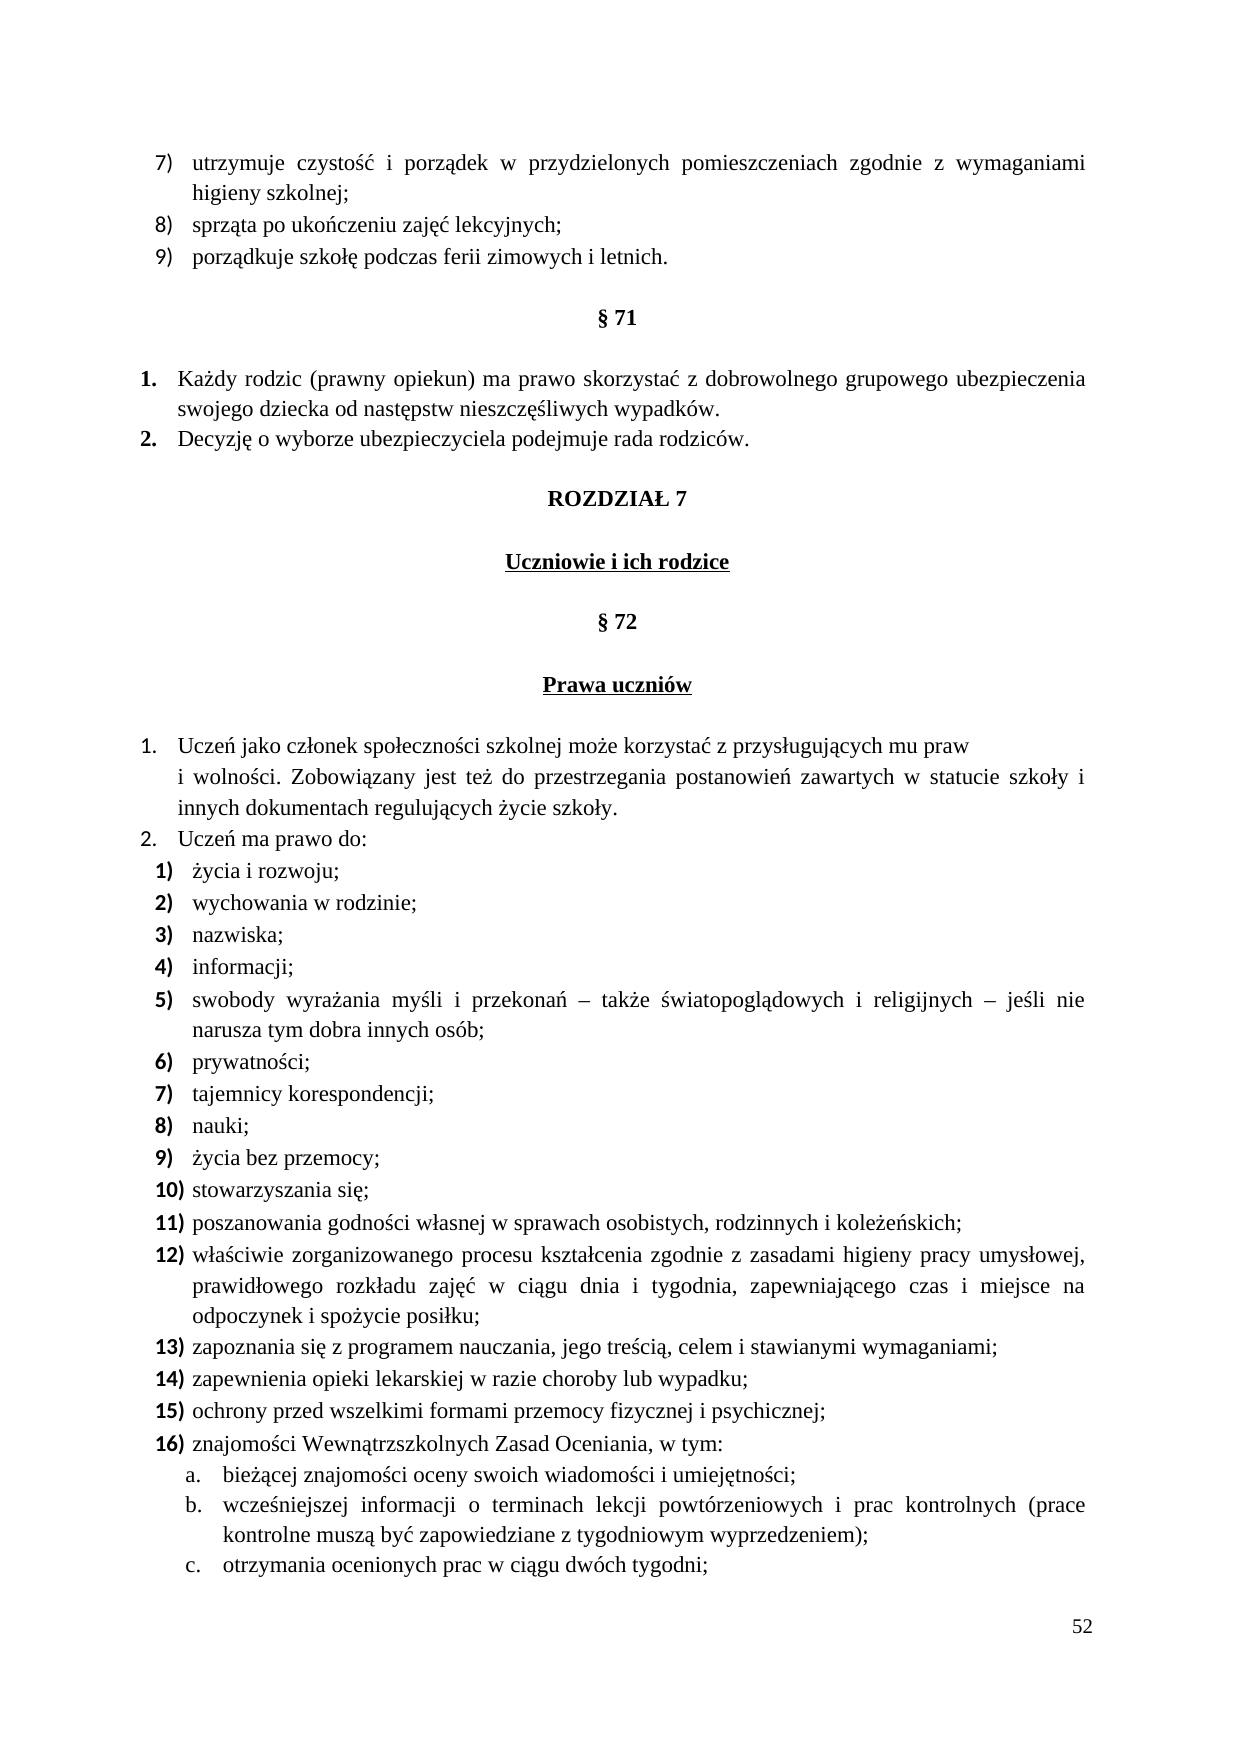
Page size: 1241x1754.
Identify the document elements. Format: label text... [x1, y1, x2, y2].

list stowarzyszania się; [154, 1176, 1087, 1203]
list zapoznania się z programem nauczania, jego treścią, celem i stawianymi wymaganiami; [154, 1332, 1087, 1360]
list Uczeń ma prawo do: [140, 824, 1087, 852]
list Uczeń jako członek społeczności szkolnej może korzystać z przysługujących mu praw [140, 731, 1087, 759]
list poszanowania godności własnej w sprawach osobistych, rodzinnych i koleżeńskich; [154, 1208, 1087, 1236]
list właściwie zorganizowanego procesu kształcenia zgodnie z zasadami higieny pracy umysłowej, prawidłowego rozkładu zajęć w ciągu dnia i tygodnia, zapewniającego czas i miejsce na odpoczynek i spożycie posiłku; [154, 1240, 1087, 1328]
list sprząta po ukończeniu zajęć lekcyjnych; [154, 210, 1087, 238]
list porządkuje szkołę podczas ferii zimowych i letnich. [154, 242, 1087, 270]
list życia bez przemocy; [154, 1143, 1087, 1171]
list otrzymania ocenionych prac w ciągu dwóch tygodni; [185, 1552, 1087, 1578]
list Decyzję o wyborze ubezpieczyciela podejmuje rada rodziców. [140, 425, 1087, 451]
list ochrony przed wszelkimi formami przemocy fizycznej i psychicznej; [154, 1397, 1087, 1424]
list utrzymuje czystość i porządek w przydzielonych pomieszczeniach zgodnie z wymaganiami higieny szkolnej; [154, 148, 1087, 206]
list tajemnicy korespondencji; [154, 1079, 1087, 1107]
list życia i rozwoju; [154, 856, 1087, 884]
list bieżącej znajomości oceny swoich wiadomości i umiejętności; [185, 1461, 1087, 1487]
list informacji; [154, 952, 1087, 981]
list nauki; [154, 1111, 1087, 1139]
list swobody wyrażania myśli i przekonań – także światopoglądowych i religijnych – jeśli nie narusza tym dobra innych osób; [154, 985, 1087, 1043]
list wychowania w rodzinie; [154, 888, 1087, 916]
list nazwiska; [154, 920, 1087, 948]
text § 72 [148, 608, 1087, 635]
list prywatności; [154, 1047, 1087, 1075]
list zapewnienia opieki lekarskiej w razie choroby lub wypadku; [154, 1364, 1087, 1392]
text i wolności. Zobowiązany jest też do przestrzegania postanowień zawartych w statucie szkoły i innych dokumentach regulujących życie szkoły. [177, 763, 1087, 820]
list znajomości Wewnątrzszkolnych Zasad Oceniania, w tym: [154, 1429, 1087, 1457]
text Prawa uczniów [148, 671, 1087, 697]
text Uczniowie i ich rodzice [148, 548, 1087, 574]
text ROZDZIAŁ 7 [148, 486, 1087, 512]
text § 71 [148, 304, 1087, 331]
list wcześniejszej informacji o terminach lekcji powtórzeniowych i prac kontrolnych (prace kontrolne muszą być zapowiedziane z tygodniowym wyprzedzeniem); [185, 1491, 1087, 1548]
list Każdy rodzic (prawny opiekun) ma prawo skorzystać z dobrowolnego grupowego ubezpieczenia swojego dziecka od następstw nieszczęśliwych wypadków. [140, 365, 1087, 421]
